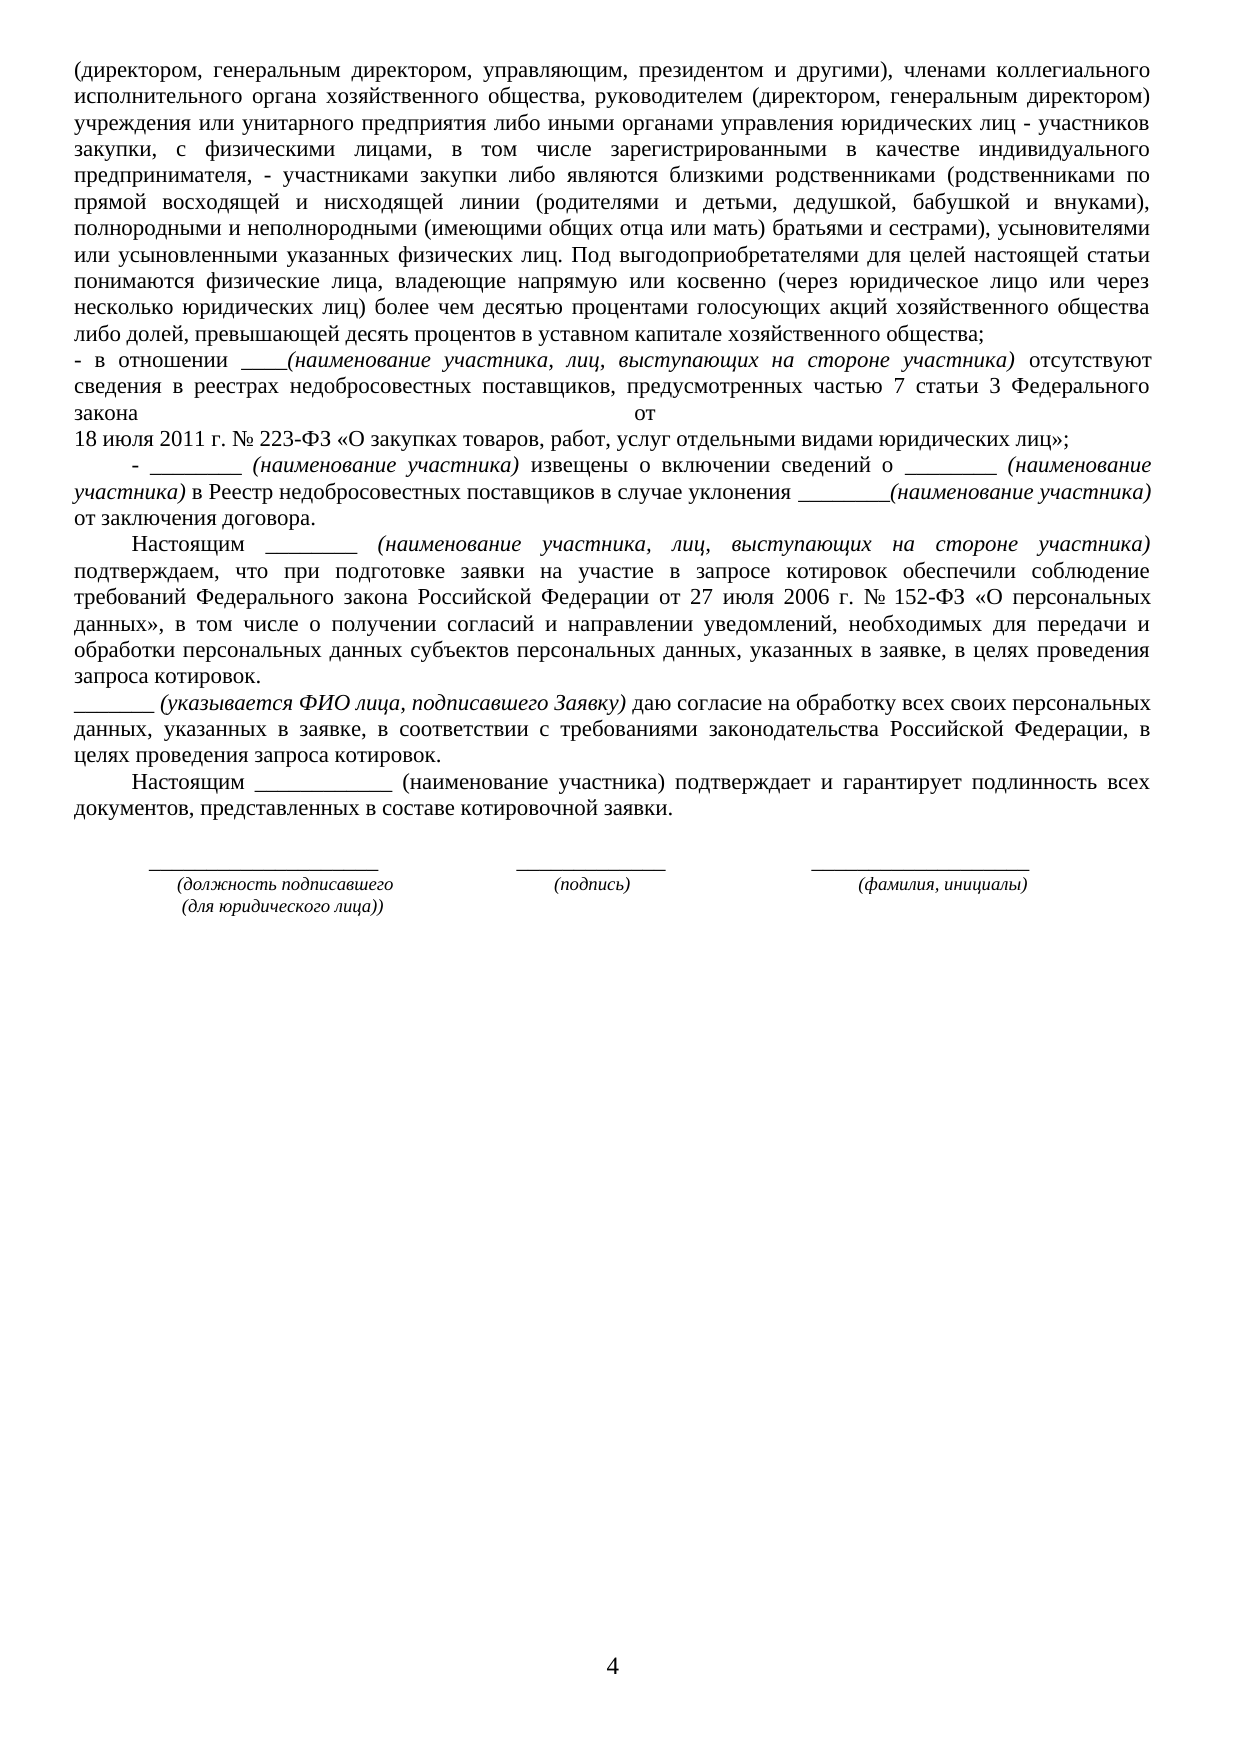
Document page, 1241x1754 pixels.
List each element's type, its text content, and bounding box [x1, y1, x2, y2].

text Настоящим ________ (наименование участника, лиц, выступающих на стороне участника) подтверждаем, что при подготовке заявки на участие в запросе котировок обеспечили соблюдение требований Федерального закона Российской Федерации от 27 июля 2006 г. № 152-ФЗ «О персональных данных», в том числе о получении согласий и направлении уведомлений, необходимых для передачи и обработки персональных данных субъектов персональных данных, указанных в заявке, в целях проведения запроса котировок. [74, 531, 1152, 689]
text _______ (указывается ФИО лица, подписавшего Заявку) даю согласие на обработку всех своих персональных данных, указанных в заявке, в соответствии с требованиями законодательства Российской Федерации, в целях проведения запроса котировок. [74, 689, 1152, 768]
text (для юридического лица)) [74, 895, 1152, 916]
text (должность подписавшего (подпись) (фамилия, инициалы) [74, 873, 1152, 895]
text - в отношении ____(наименование участника, лиц, выступающих на стороне участника) отсутствуют сведения в реестрах недобросовестных поставщиков, предусмотренных частью 7 статьи 3 Федерального закона от 18 июля 2011 г. № 223-ФЗ «О закупках товаров, работ, услуг отдельными видами юридических лиц»; [74, 346, 1152, 451]
text - ________ (наименование участника) извещены о включении сведений о ________ (наименование участника) в Реестр недобросовестных поставщиков в случае уклонения ________(наименование участника) от заключения договора. [74, 451, 1152, 531]
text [74, 56, 1152, 346]
text Настоящим ____________ (наименование участника) подтверждает и гарантирует подлинность всех документов, представленных в составе котировочной заявки. [74, 768, 1152, 820]
text ____________________ _____________ ___________________ [74, 847, 1152, 873]
